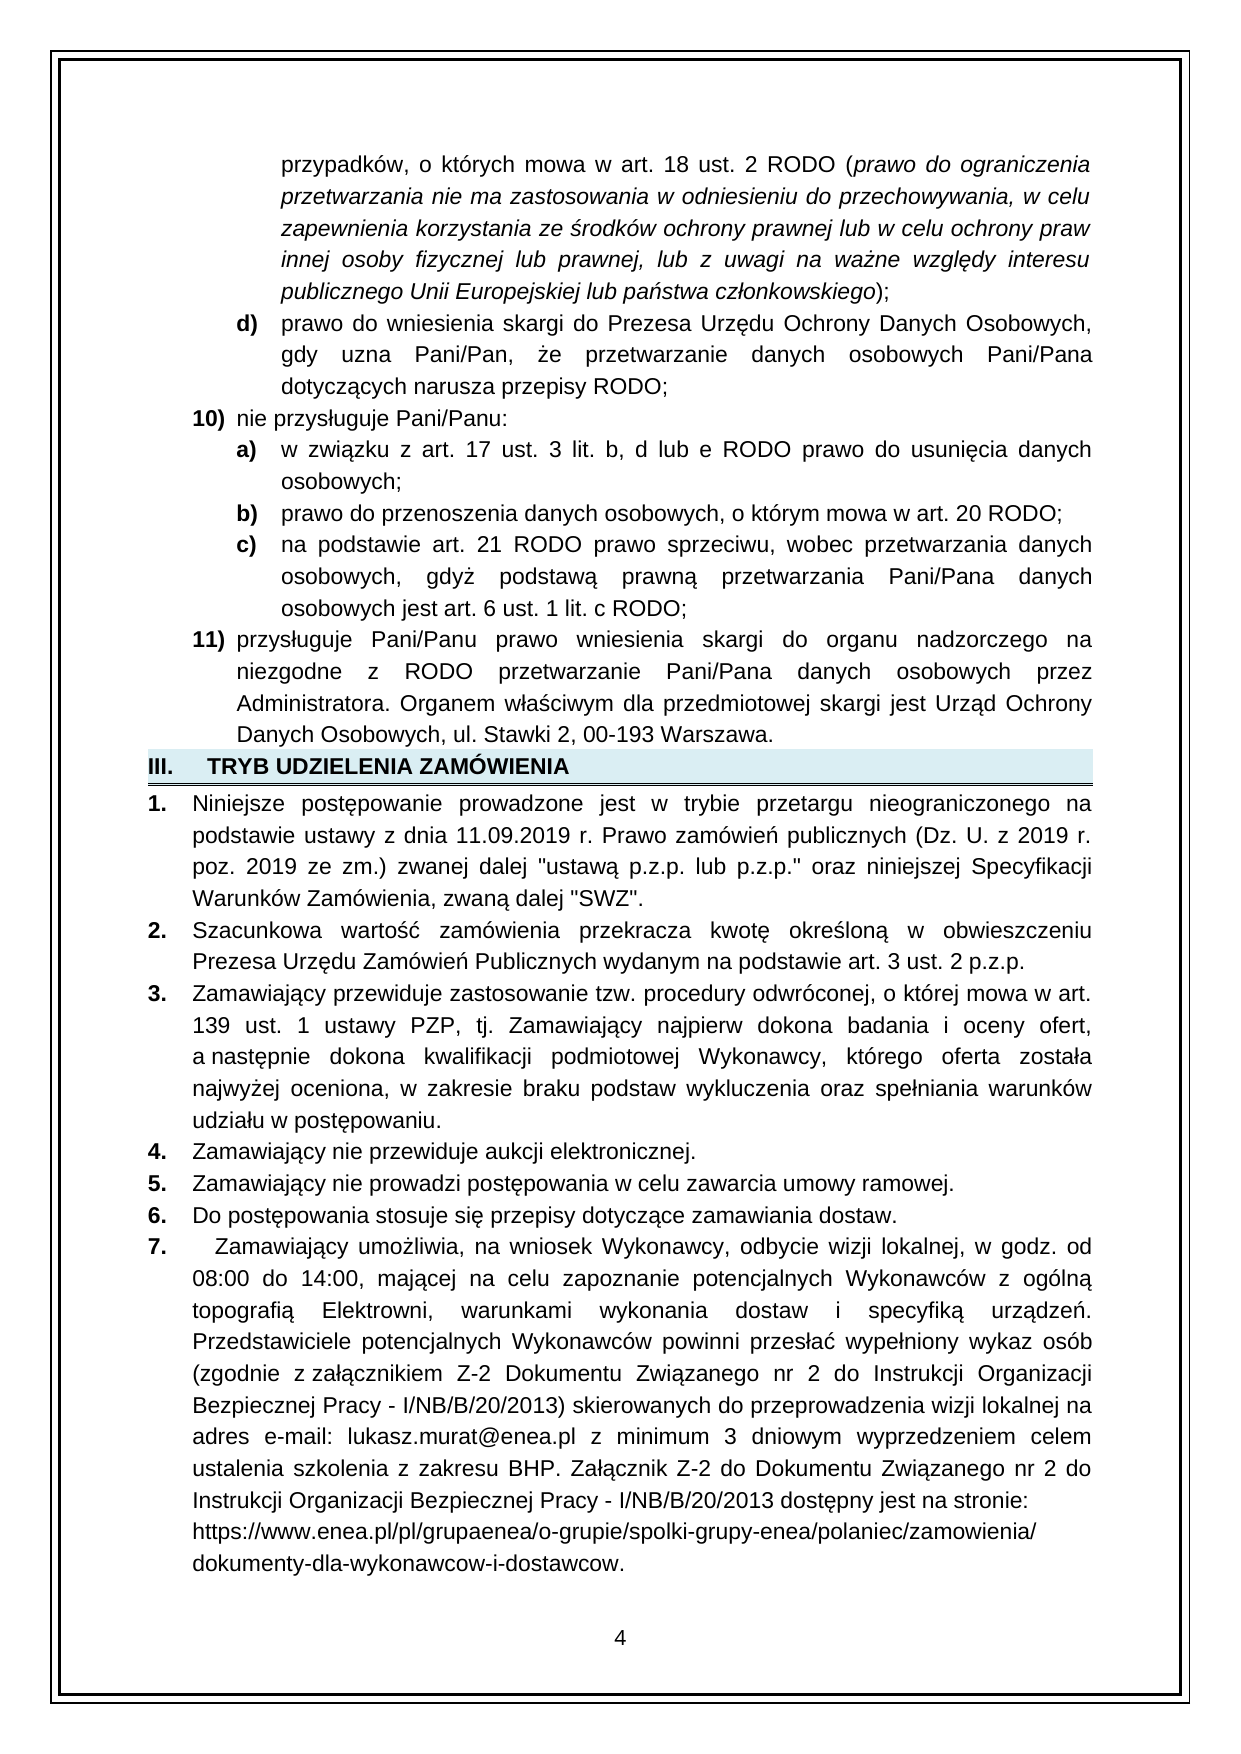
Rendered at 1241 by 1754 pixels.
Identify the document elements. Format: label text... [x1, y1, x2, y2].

text 6. Do postępowania stosuje się przepisy dotyczące zamawiania dostaw. [148, 1198, 1093, 1229]
text https://www.enea.pl/pl/grupaenea/o-grupie/spolki-grupy-enea/polaniec/zamowienia/dokumenty-dla-wykonawcow-i-dostawcow. [192, 1514, 1093, 1578]
text 10) nie przysługuje Pani/Panu: [192, 401, 1093, 433]
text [236, 148, 1093, 306]
text 1. Niniejsze postępowanie prowadzone jest w trybie przetargu nieograniczonego na podstawie ustawy z dnia 11.09.2019 r. Prawo zamówień publicznych (Dz. U. z 2019 r. poz. 2019 ze zm.) zwanej dalej "ustawą p.z.p. lub p.z.p." oraz niniejszej Specyfikacji Warunków Zamówienia, zwaną dalej "SWZ". [148, 786, 1093, 913]
text 5. Zamawiający nie prowadzi postępowania w celu zawarcia umowy ramowej. [148, 1166, 1093, 1198]
text 4. Zamawiający nie przewiduje aukcji elektronicznej. [148, 1134, 1093, 1166]
text 2. Szacunkowa wartość zamówienia przekracza kwotę określoną w obwieszczeniu Prezesa Urzędu Zamówień Publicznych wydanym na podstawie art. 3 ust. 2 p.z.p. [148, 913, 1093, 976]
text 7. Zamawiający umożliwia, na wniosek Wykonawcy, odbycie wizji lokalnej, w godz. od 08:00 do 14:00, mającej na celu zapoznanie potencjalnych Wykonawców z ogólną topografią Elektrowni, warunkami wykonania dostaw i specyfiką urządzeń. Przedstawiciele potencjalnych Wykonawców powinni przesłać wypełniony wykaz osób (zgodnie z załącznikiem Z-2 Dokumentu Związanego nr 2 do Instrukcji Organizacji Bezpiecznej Pracy - I/NB/B/20/2013) skierowanych do przeprowadzenia wizji lokalnej na adres e-mail: lukasz.murat@enea.pl z minimum 3 dniowym wyprzedzeniem celem ustalenia szkolenia z zakresu BHP. Załącznik Z-2 do Dokumentu Związanego nr 2 do Instrukcji Organizacji Bezpiecznej Pracy - I/NB/B/20/2013 dostępny jest na stronie: [148, 1229, 1093, 1514]
text 11) przysługuje Pani/Panu prawo wniesienia skargi do organu nadzorczego na niezgodne z RODO przetwarzanie Pani/Pana danych osobowych przez Administratora. Organem właściwym dla przedmiotowej skargi jest Urząd Ochrony Danych Osobowych, ul. Stawki 2, 00-193 Warszawa. [192, 623, 1093, 749]
text III. TRYB UDZIELENIA ZAMÓWIENIA [148, 749, 1093, 783]
text c) na podstawie art. 21 RODO prawo sprzeciwu, wobec przetwarzania danych osobowych, gdyż podstawą prawną przetwarzania Pani/Pana danych osobowych jest art. 6 ust. 1 lit. c RODO; [236, 528, 1093, 623]
text b) prawo do przenoszenia danych osobowych, o którym mowa w art. 20 RODO; [236, 496, 1093, 528]
text a) w związku z art. 17 ust. 3 lit. b, d lub e RODO prawo do usunięcia danych osobowych; [236, 433, 1093, 496]
text d) prawo do wniesienia skargi do Prezesa Urzędu Ochrony Danych Osobowych, gdy uzna Pani/Pan, że przetwarzanie danych osobowych Pani/Pana dotyczących narusza przepisy RODO; [236, 306, 1093, 401]
text 3. Zamawiający przewiduje zastosowanie tzw. procedury odwróconej, o której mowa w art. 139 ust. 1 ustawy PZP, tj. Zamawiający najpierw dokona badania i oceny ofert, a następnie dokona kwalifikacji podmiotowej Wykonawcy, którego oferta została najwyżej oceniona, w zakresie braku podstaw wykluczenia oraz spełniania warunków udziału w postępowaniu. [148, 976, 1093, 1134]
